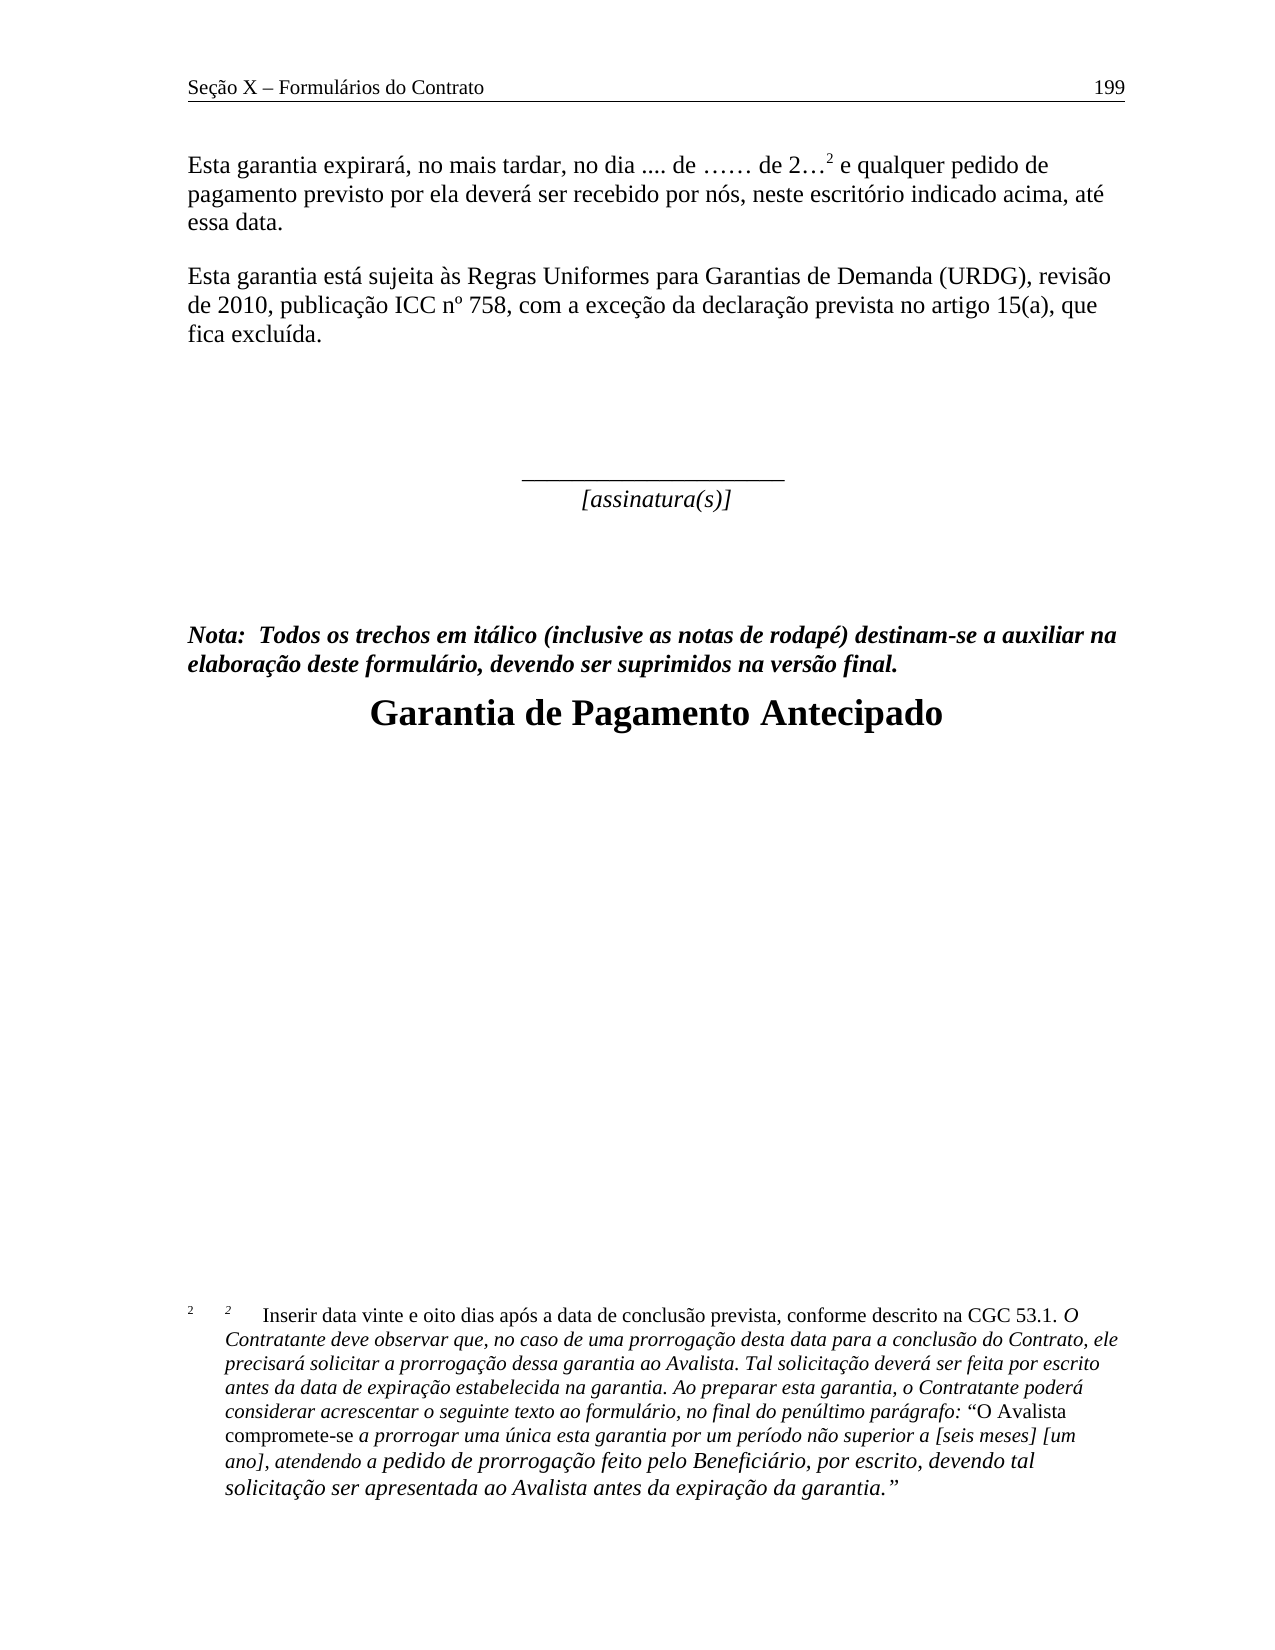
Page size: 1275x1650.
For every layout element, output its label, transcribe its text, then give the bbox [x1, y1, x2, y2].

text Esta garantia expirará, no mais tardar, no dia .... de …… de 2…2 e qualquer pedido de pagamento previsto por ela deverá ser recebido por nós, neste escritório indicado acima, até essa data. [187, 150, 1125, 236]
text Nota: Todos os trechos em itálico (inclusive as notas de rodapé) destinam-se a auxiliar na elaboração deste formulário, devendo ser suprimidos na versão final. [187, 620, 1125, 677]
subtitle Garantia de Pagamento Antecipado [187, 690, 1125, 733]
text _____________________ [assinatura(s)] [187, 455, 1125, 512]
text Esta garantia está sujeita às Regras Uniformes para Garantias de Demanda (URDG), revisão de 2010, publicação ICC nº 758, com a exceção da declaração prevista no artigo 15(a), que fica excluída. [187, 261, 1125, 347]
